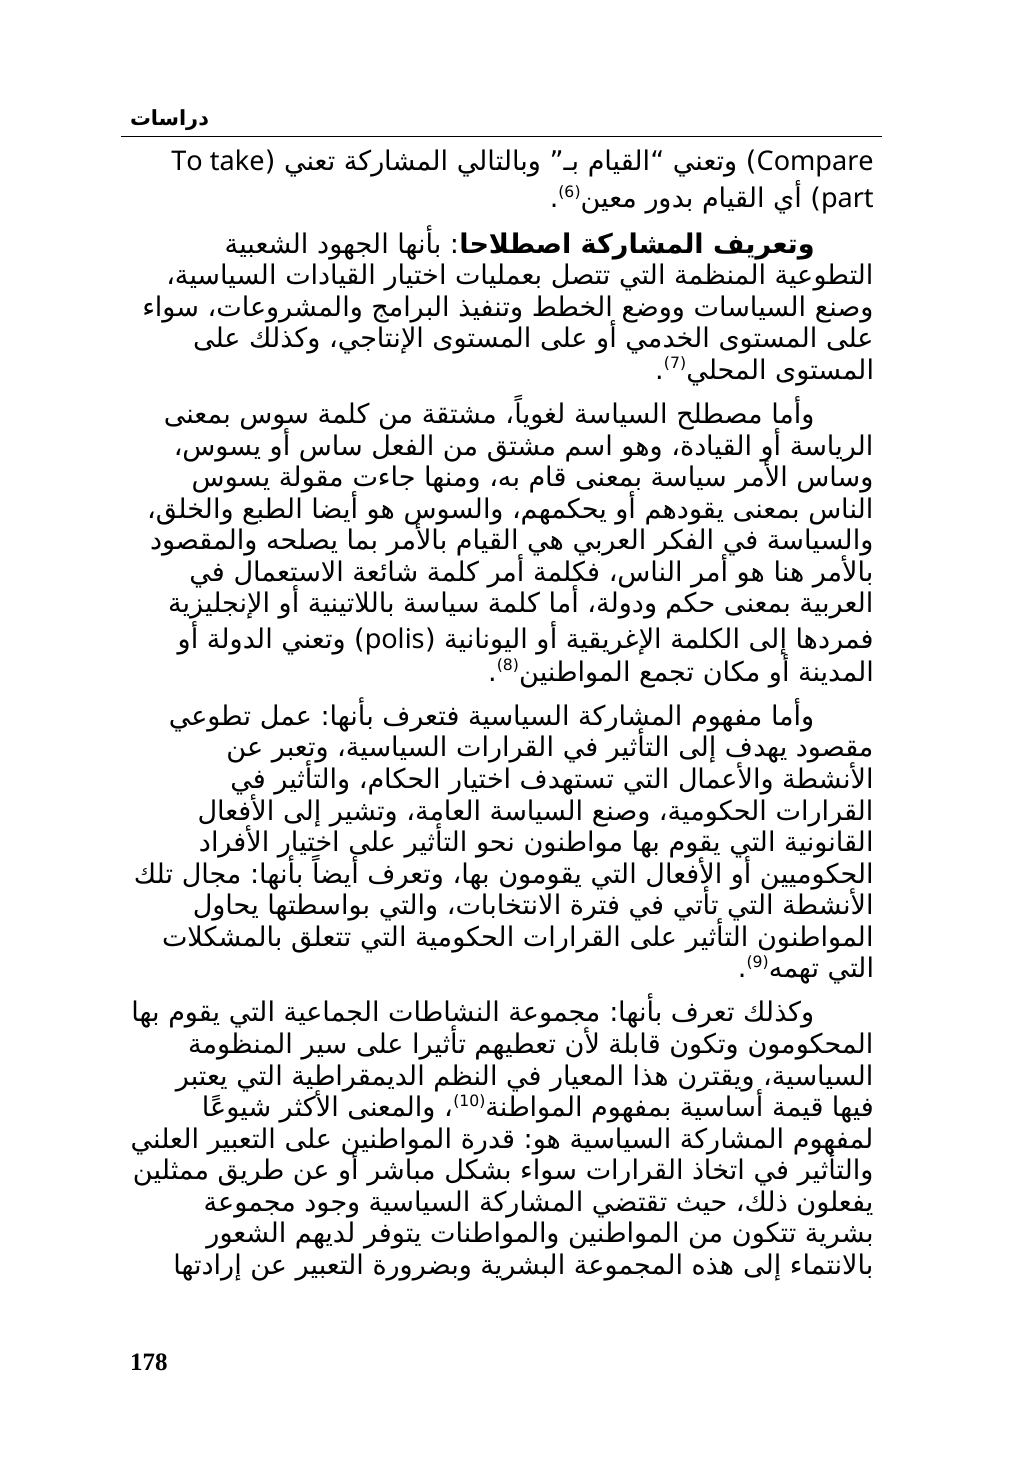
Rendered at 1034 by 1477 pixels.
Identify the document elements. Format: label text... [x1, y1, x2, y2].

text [130, 997, 874, 1281]
text وأما مفهوم المشاركة السياسية فتعرف بأنها: عمل تطوعي مقصود يهدف إلى التأثير في القرارات السياسية، وتعبر عن الأنشطة والأعمال التي تستهدف اختيار الحكام، والتأثير في القرارات الحكومية، وصنع السياسة العامة، وتشير إلى الأفعال القانونية التي يقوم بها مواطنون نحو التأثير على اختيار الأفراد الحكوميين أو الأفعال التي يقومون بها، وتعرف أيضاً بأنها: مجال تلك الأنشطة التي تأتي في فترة الانتخابات، والتي بواسطتها يحاول المواطنون التأثير على القرارات الحكومية التي تتعلق بالمشكلات التي تهمه(). [130, 700, 874, 984]
text وتعريف المشاركة اصطلاحا: بأنها الجهود الشعبية التطوعية المنظمة التي تتصل بعمليات اختيار القيادات السياسية، وصنع السياسات ووضع الخطط وتنفيذ البرامج والمشروعات، سواء على المستوى الخدمي أو على المستوى الإنتاجي، وكذلك على المستوى المحلي(). [130, 228, 874, 386]
text وأما مصطلح السياسة لغوياً، مشتقة من كلمة سوس بمعنى الرياسة أو القيادة، وهو اسم مشتق من الفعل ساس أو يسوس، وساس الأمر سياسة بمعنى قام به، ومنها جاءت مقولة يسوس الناس بمعنى يقودهم أو يحكمهم، والسوس هو أيضا الطبع والخلق، والسياسة في الفكر العربي هي القيام بالأمر بما يصلحه والمقصود بالأمر هنا هو أمر الناس، فكلمة أمر كلمة شائعة الاستعمال في العربية بمعنى حكم ودولة، أما كلمة سياسة باللاتينية أو الإنجليزية فمردها إلى الكلمة الإغريقية أو اليونانية (polis) وتعني الدولة أو المدينة أو مكان تجمع المواطنين(). [130, 398, 874, 688]
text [130, 142, 874, 216]
